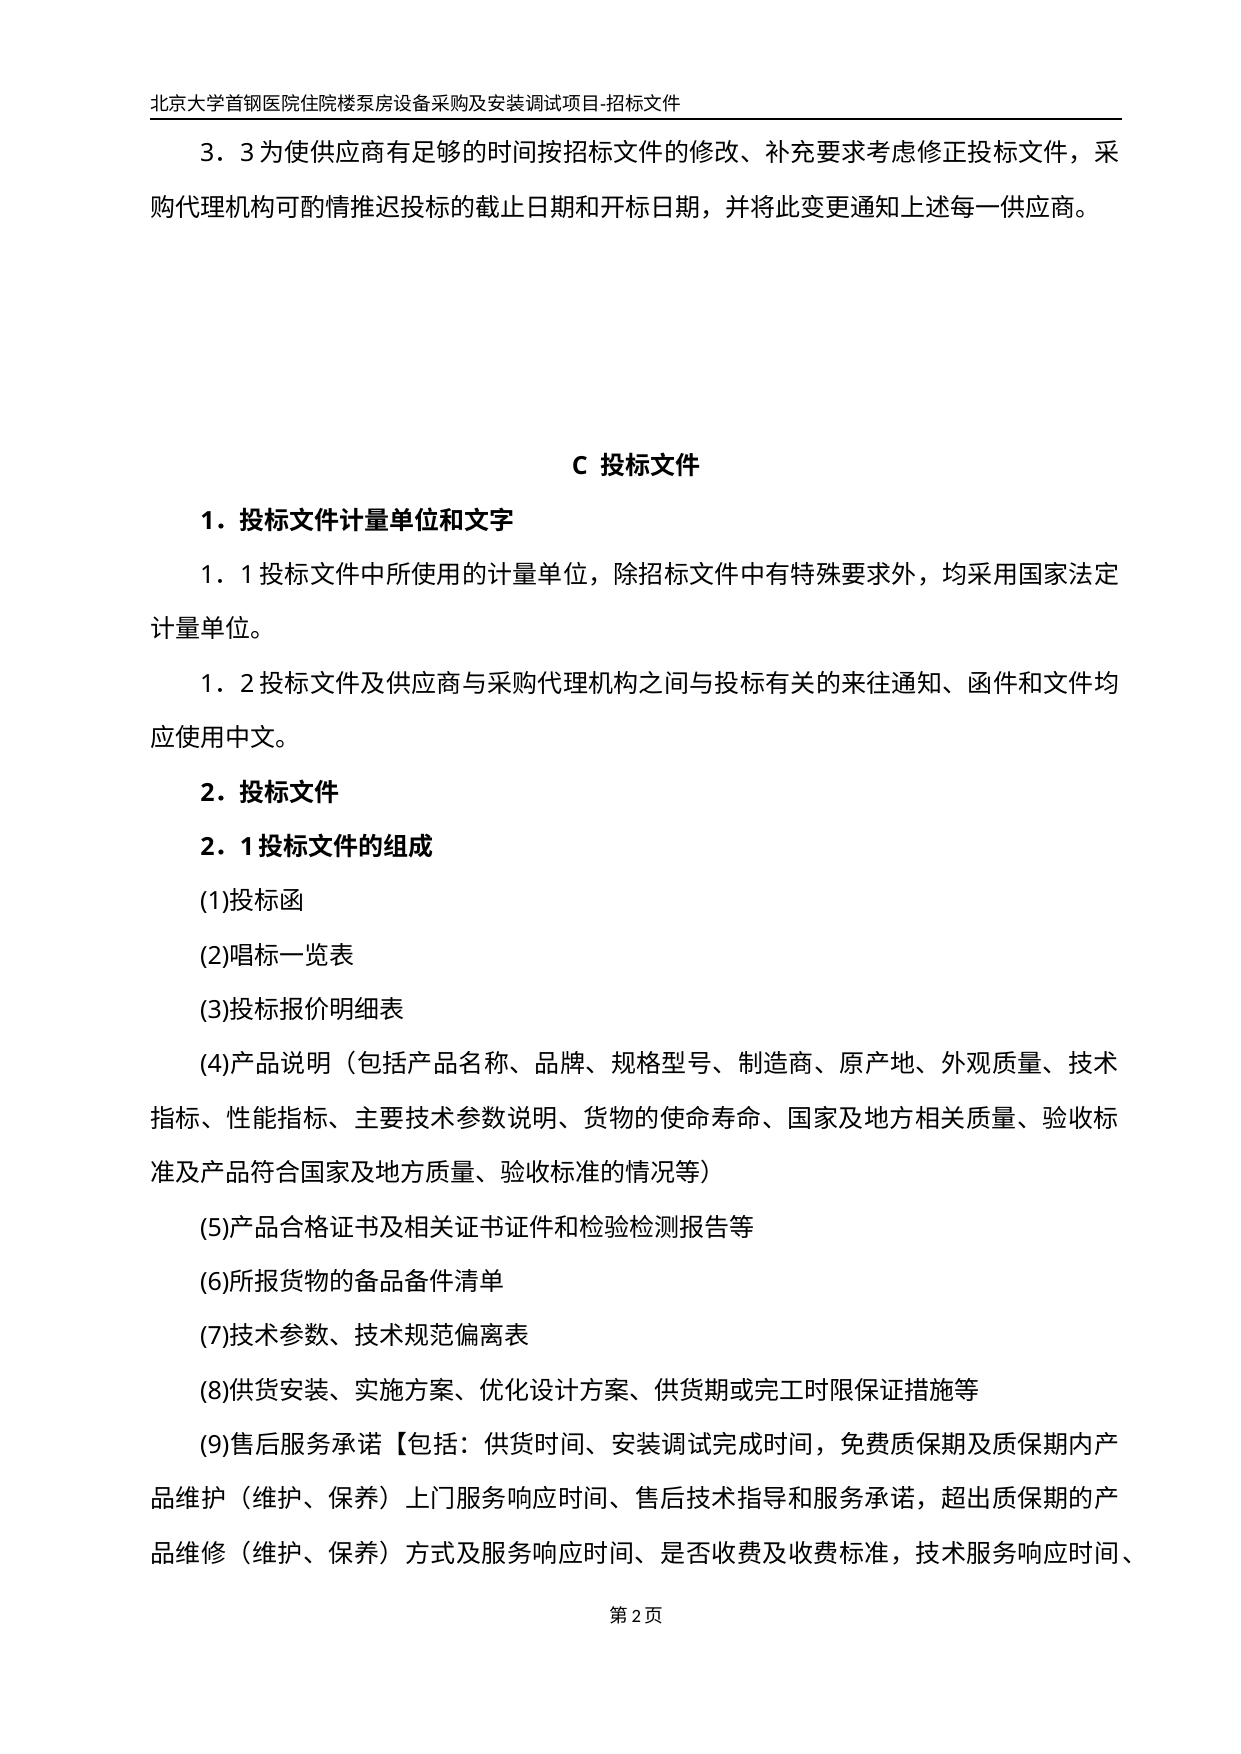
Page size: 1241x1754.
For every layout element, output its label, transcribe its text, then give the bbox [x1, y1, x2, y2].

text (7)技术参数、技术规范偏离表 [150, 1316, 1122, 1352]
text (2)唱标一览表 [150, 935, 1122, 971]
text 2．1投标文件的组成 [150, 826, 1122, 863]
text 1．2投标文件及供应商与采购代理机构之间与投标有关的来往通知、函件和文件均应使用中文。 [150, 663, 1122, 754]
text (3)投标报价明细表 [150, 989, 1122, 1026]
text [150, 1424, 1122, 1569]
text (6)所报货物的备品备件清单 [150, 1261, 1122, 1298]
text 1．投标文件计量单位和文字 [150, 500, 1122, 536]
text (1)投标函 [150, 881, 1122, 917]
text (5)产品合格证书及相关证书证件和检验检测报告等 [150, 1207, 1122, 1243]
text 2．投标文件 [150, 772, 1122, 808]
text 1．1投标文件中所使用的计量单位，除招标文件中有特殊要求外，均采用国家法定计量单位。 [150, 554, 1122, 645]
text C 投标文件 [150, 446, 1122, 482]
text (8)供货安装、实施方案、优化设计方案、供货期或完工时限保证措施等 [150, 1370, 1122, 1406]
text (4)产品说明（包括产品名称、品牌、规格型号、制造商、原产地、外观质量、技术指标、性能指标、主要技术参数说明、货物的使命寿命、国家及地方相关质量、验收标准及产品符合国家及地方质量、验收标准的情况等） [150, 1044, 1122, 1189]
text 3．3为使供应商有足够的时间按招标文件的修改、补充要求考虑修正投标文件，采购代理机构可酌情推迟投标的截止日期和开标日期，并将此变更通知上述每一供应商。 [150, 133, 1122, 223]
